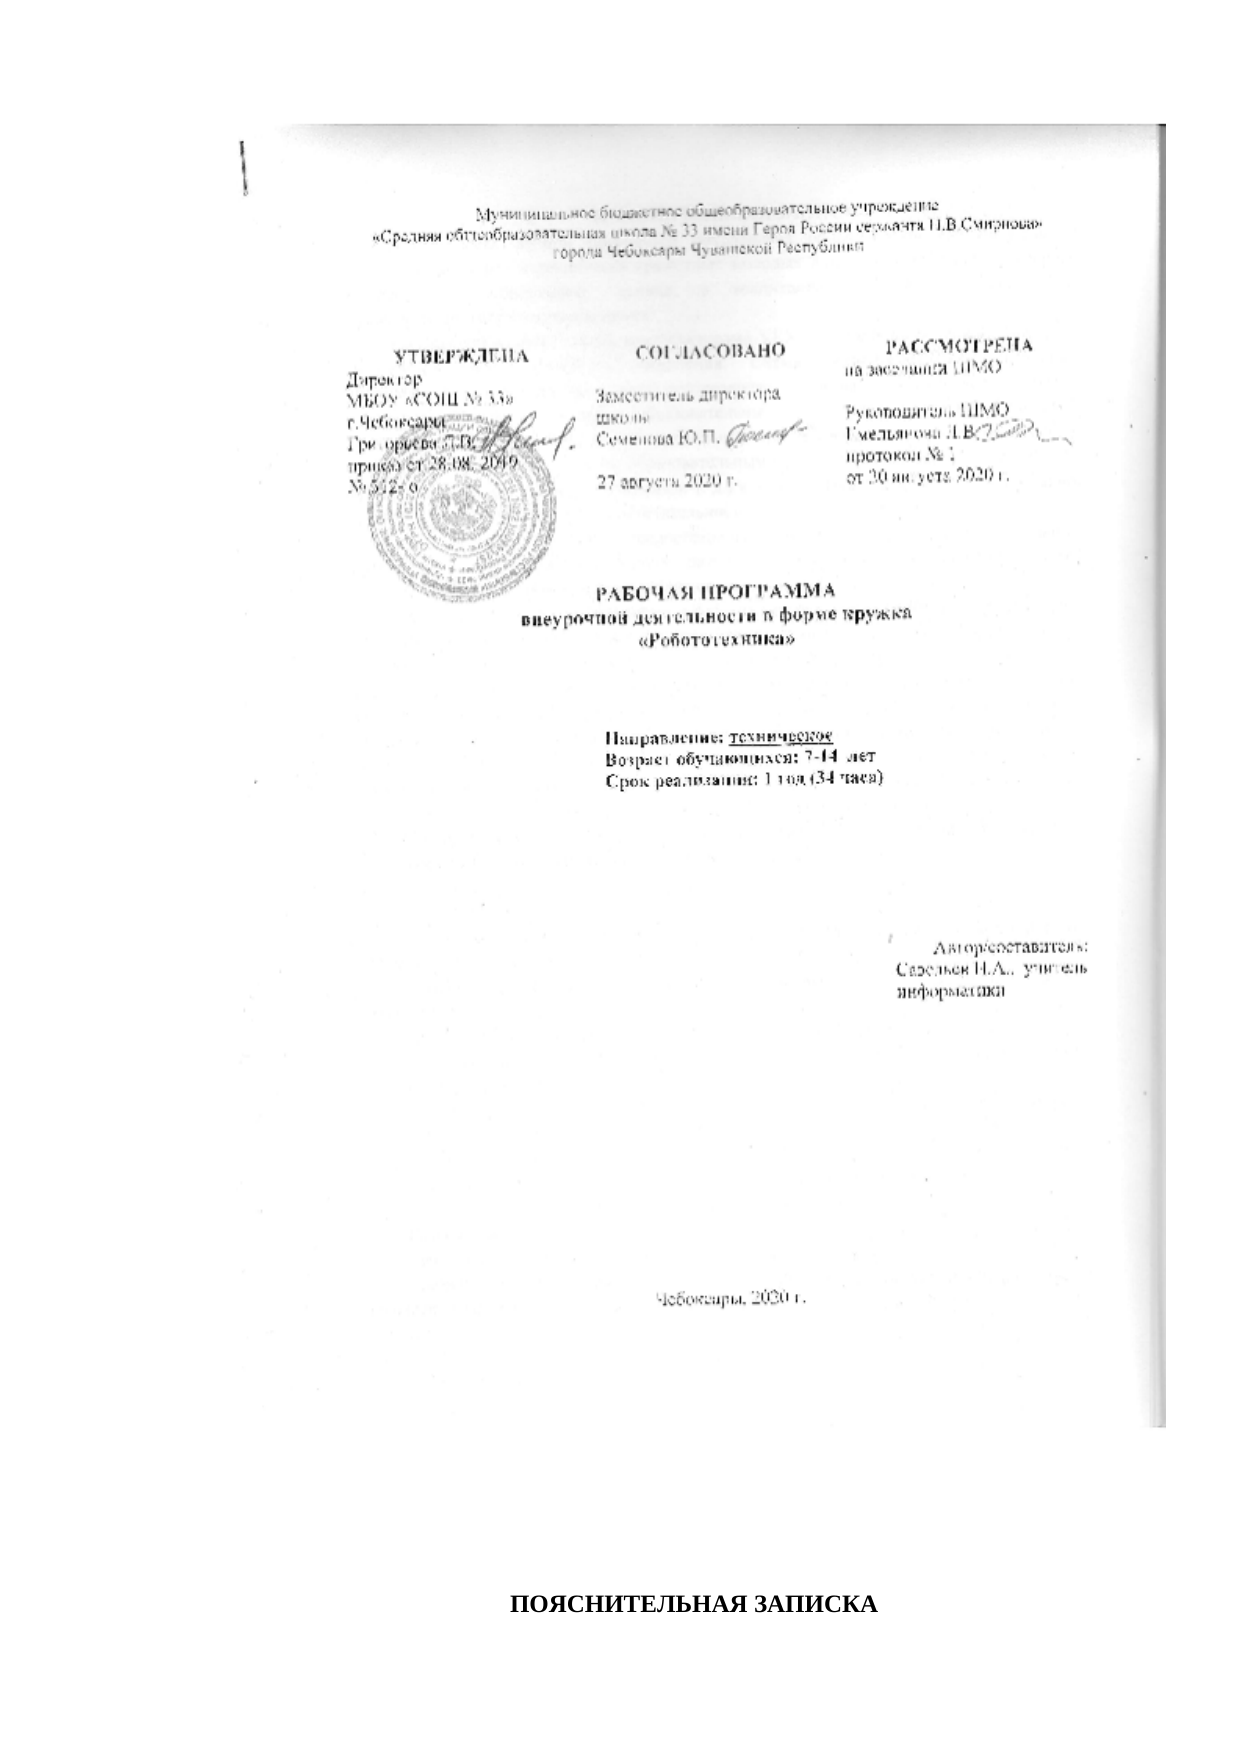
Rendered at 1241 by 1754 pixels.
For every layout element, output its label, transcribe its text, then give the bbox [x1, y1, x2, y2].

text ПОЯСНИТЕЛЬНАЯ ЗАПИСКА [177, 1589, 1152, 1618]
